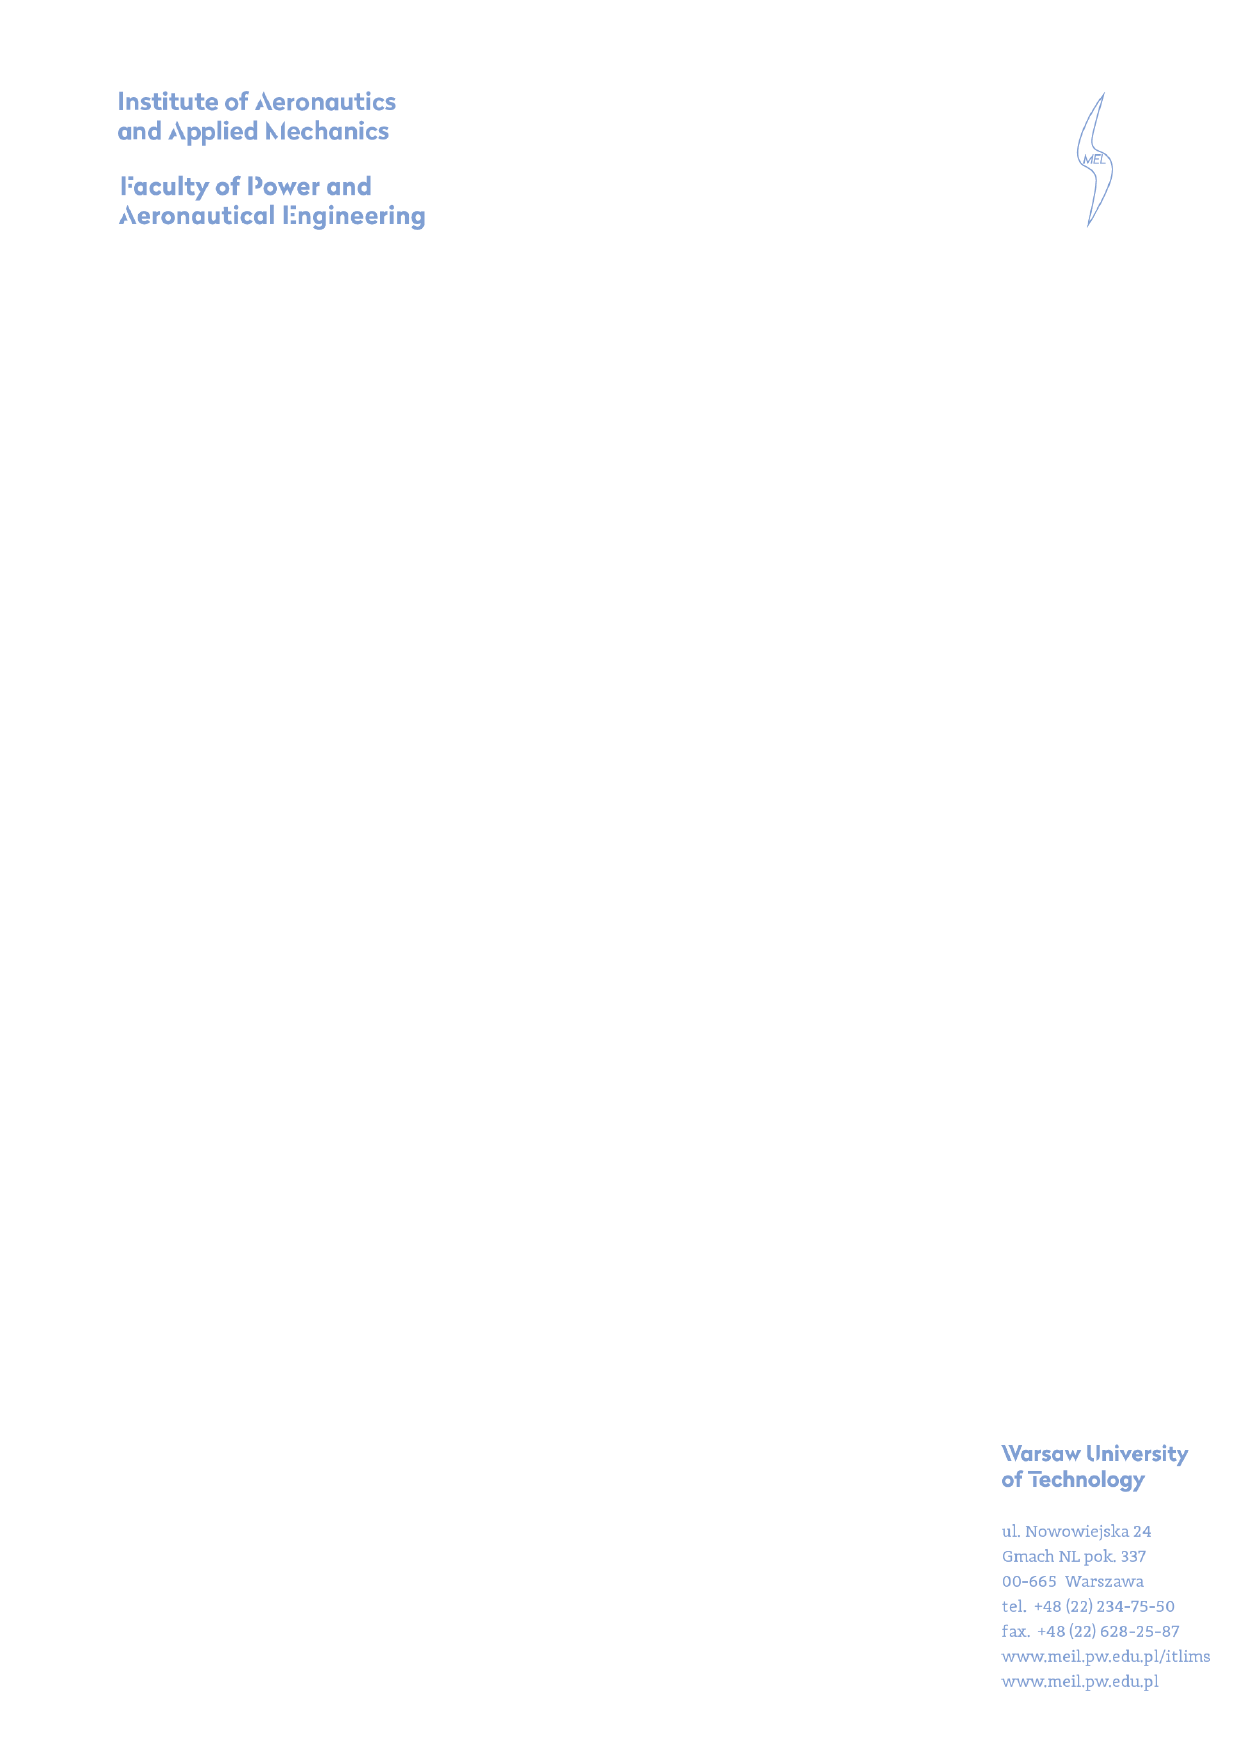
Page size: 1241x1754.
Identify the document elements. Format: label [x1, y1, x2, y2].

picture [1001, 1444, 1239, 1752]
picture [0, 0, 1239, 230]
